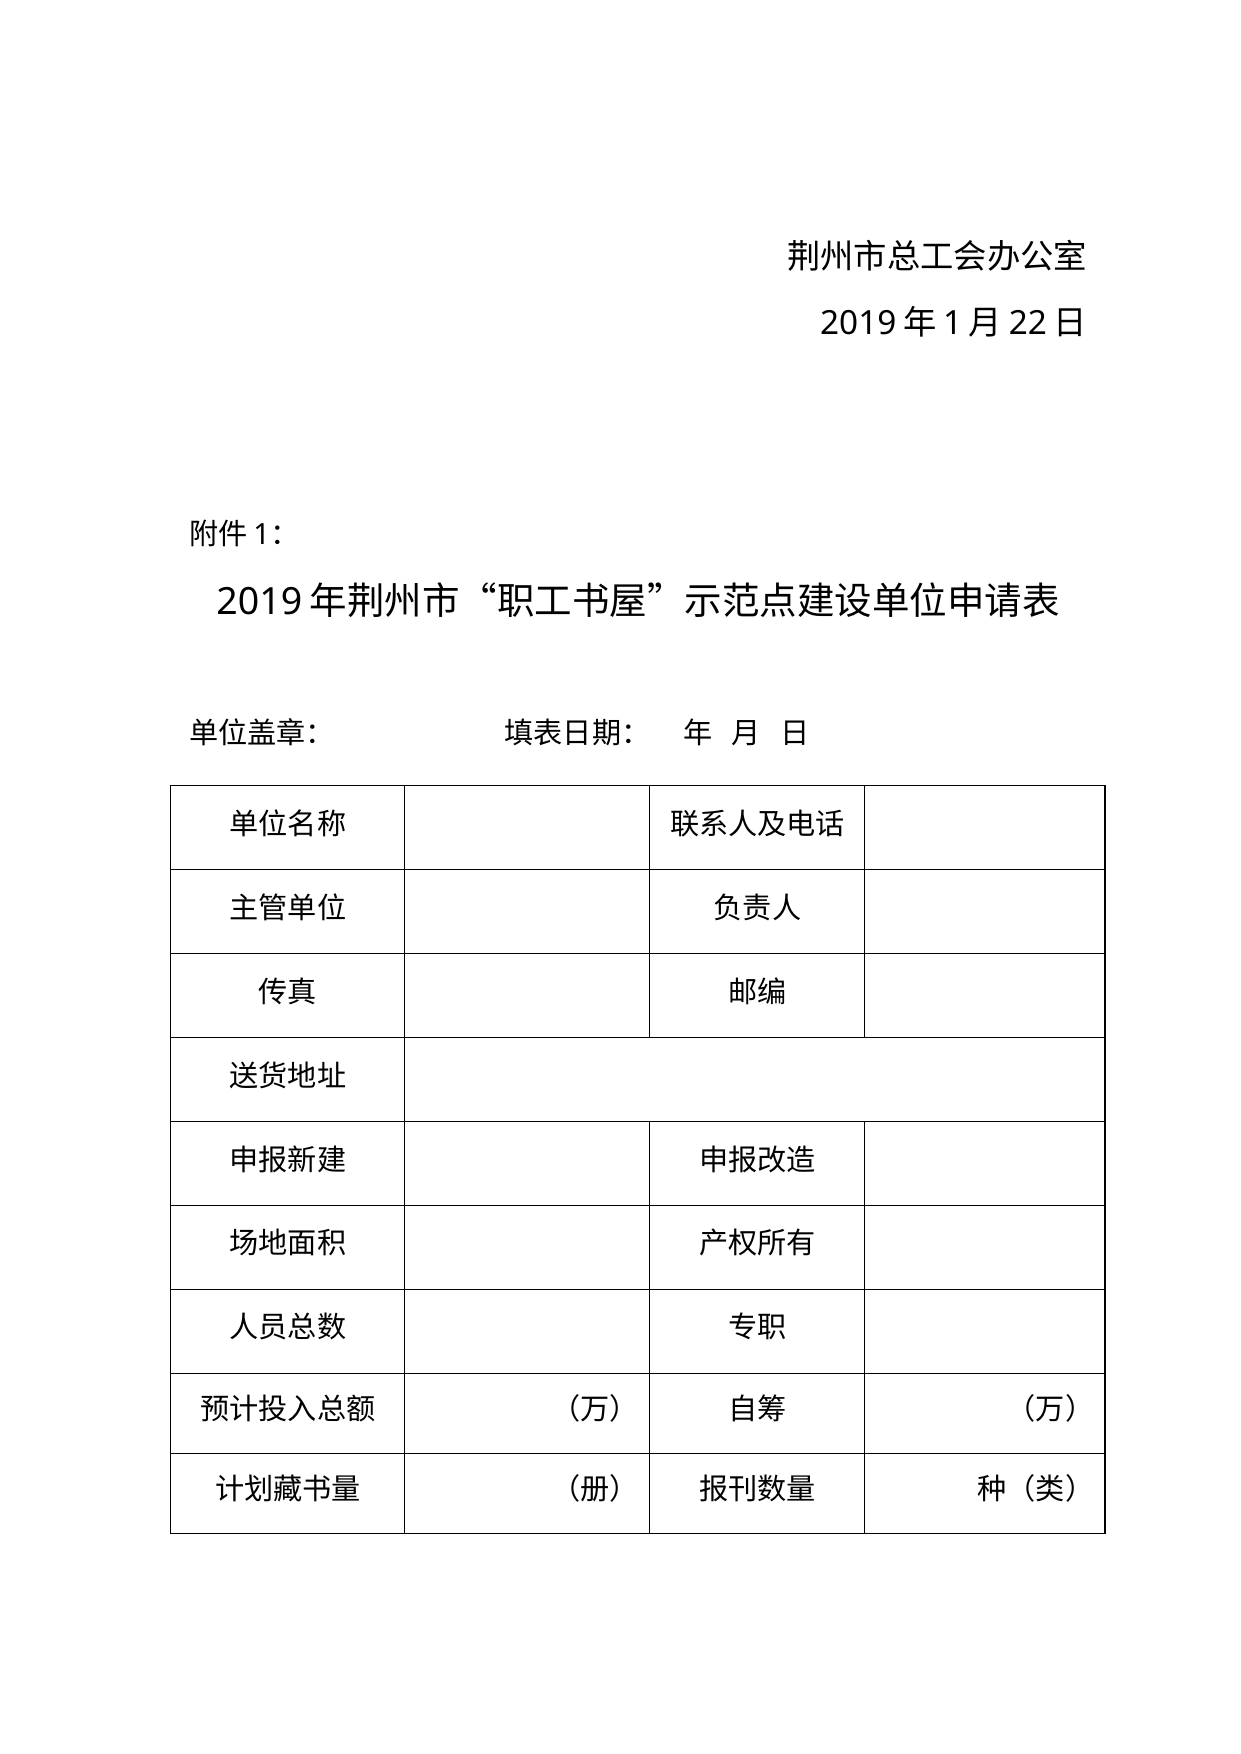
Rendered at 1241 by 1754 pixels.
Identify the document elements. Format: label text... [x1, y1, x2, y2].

text 附件1： [189, 499, 1087, 565]
table_cell 申报新建 [171, 1122, 404, 1205]
table_header [865, 786, 1104, 869]
table_cell [405, 954, 649, 1037]
table_cell [405, 1122, 649, 1205]
table_cell 预计投入总额 [171, 1374, 404, 1453]
table_header 单位名称 [171, 786, 404, 869]
table_cell （册） [405, 1454, 649, 1532]
table_cell 主管单位 [171, 870, 404, 953]
text 2019年1月22日 [189, 287, 1087, 353]
table_cell 种（类） [865, 1454, 1104, 1532]
table_cell （万） [865, 1374, 1104, 1453]
table_cell [865, 1206, 1104, 1289]
table_cell 送货地址 [171, 1038, 404, 1121]
table_cell [865, 954, 1104, 1037]
table_cell 专职 [650, 1290, 864, 1373]
table_cell 传真 [171, 954, 404, 1037]
table_cell [865, 1290, 1104, 1373]
table_cell [405, 1206, 649, 1289]
table_cell [405, 1038, 1104, 1121]
table_cell 负责人 [650, 870, 864, 953]
table_cell 邮编 [650, 954, 864, 1037]
table_cell 人员总数 [171, 1290, 404, 1373]
table_header [405, 786, 649, 869]
text 荆州市总工会办公室 [189, 220, 1087, 287]
table_cell 场地面积 [171, 1206, 404, 1289]
table_cell [865, 870, 1104, 953]
text 单位盖章： 填表日期： 年 月 日 [189, 698, 1119, 764]
text 2019年荆州市“职工书屋”示范点建设单位申请表 [189, 565, 1087, 632]
table_cell 自筹 [650, 1374, 864, 1453]
table_cell 计划藏书量 [171, 1454, 404, 1532]
table_cell 报刊数量 [650, 1454, 864, 1532]
table_cell 申报改造 [650, 1122, 864, 1205]
table_header 联系人及电话 [650, 786, 864, 869]
table_cell 产权所有 [650, 1206, 864, 1289]
table_cell [865, 1122, 1104, 1205]
table_cell （万） [405, 1374, 649, 1453]
table_cell [405, 1290, 649, 1373]
table_cell [405, 870, 649, 953]
